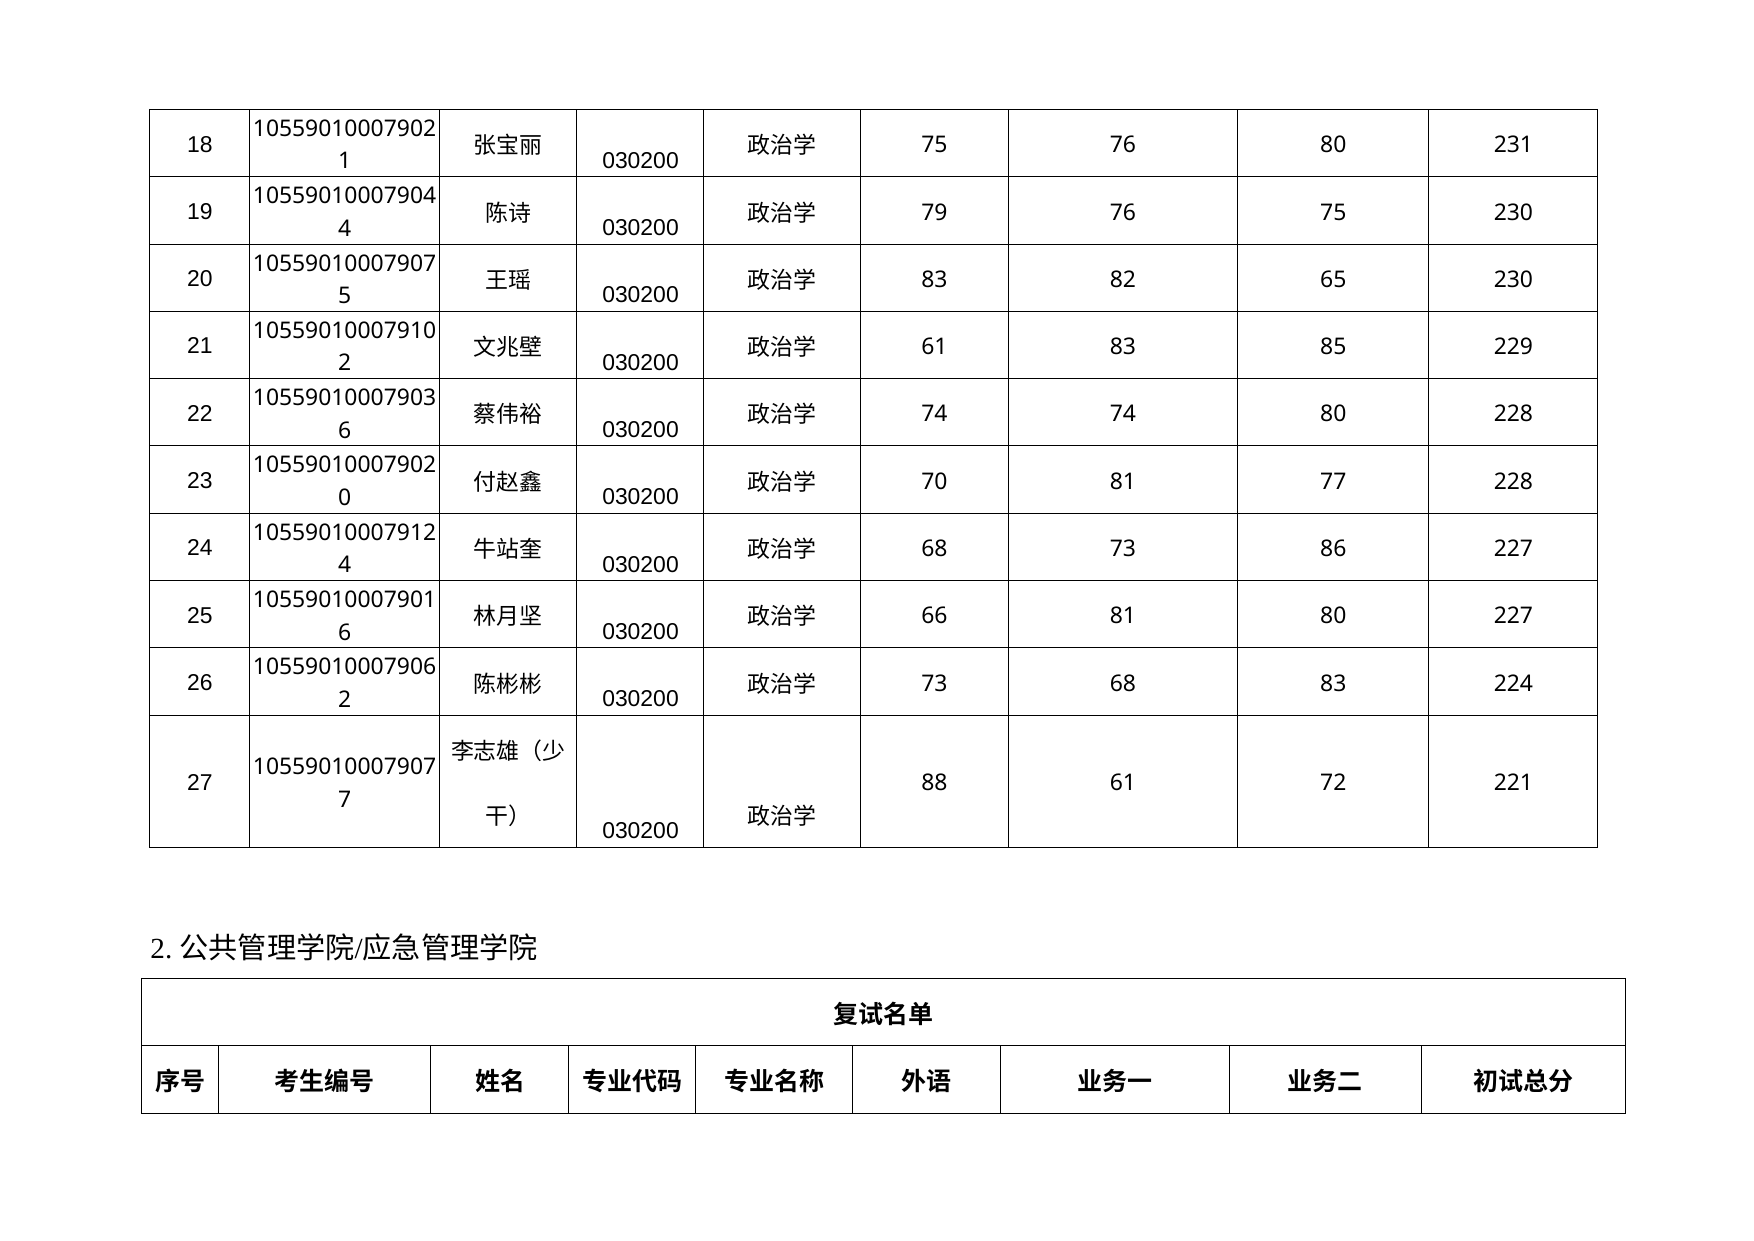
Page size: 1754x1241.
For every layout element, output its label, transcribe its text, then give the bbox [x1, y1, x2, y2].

table_cell 228 [1429, 446, 1597, 513]
table_cell 77 [1238, 446, 1428, 513]
table_cell 68 [1009, 648, 1237, 714]
table_cell 政治学 [704, 177, 860, 243]
table_cell 030200 [577, 110, 703, 176]
table_cell 考生编号 [219, 1046, 430, 1112]
table_cell 陈彬彬 [440, 648, 576, 714]
table_cell 72 [1238, 716, 1428, 847]
table_cell 030200 [577, 245, 703, 311]
table_cell 80 [1238, 379, 1428, 445]
table_cell 19 [150, 177, 249, 243]
table_cell 蔡伟裕 [440, 379, 576, 445]
table_cell 228 [1429, 379, 1597, 445]
table_cell 83 [1009, 312, 1237, 378]
table_cell 外语 [853, 1046, 1000, 1112]
table_cell 227 [1429, 581, 1597, 647]
table_cell 政治学 [704, 581, 860, 647]
table_cell 81 [1009, 446, 1237, 513]
table_cell 75 [1238, 177, 1428, 243]
table_cell 105590100079102 [250, 312, 439, 378]
table_cell 专业代码 [569, 1046, 695, 1112]
table_cell 27 [150, 716, 249, 847]
table_cell 政治学 [704, 716, 860, 847]
table_cell 030200 [577, 446, 703, 513]
table_cell 80 [1238, 581, 1428, 647]
table_cell 83 [1238, 648, 1428, 714]
table_cell 105590100079021 [250, 110, 439, 176]
table_cell 付赵鑫 [440, 446, 576, 513]
table_cell 政治学 [704, 514, 860, 580]
table_cell 73 [861, 648, 1008, 714]
table_cell 61 [1009, 716, 1237, 847]
table_cell 030200 [577, 379, 703, 445]
table_cell 22 [150, 379, 249, 445]
table_cell 030200 [577, 177, 703, 243]
table_cell 105590100079075 [250, 245, 439, 311]
table_cell 68 [861, 514, 1008, 580]
table_cell 88 [861, 716, 1008, 847]
table_cell 230 [1429, 177, 1597, 243]
table_cell 初试总分 [1422, 1046, 1625, 1112]
table_cell 24 [150, 514, 249, 580]
table_cell 66 [861, 581, 1008, 647]
table_cell 74 [861, 379, 1008, 445]
table_cell 政治学 [704, 312, 860, 378]
table_cell 政治学 [704, 245, 860, 311]
table_cell 21 [150, 312, 249, 378]
table_cell 105590100079016 [250, 581, 439, 647]
table_cell 85 [1238, 312, 1428, 378]
table_cell 姓名 [431, 1046, 568, 1112]
table_cell 230 [1429, 245, 1597, 311]
table_cell 81 [1009, 581, 1237, 647]
table_cell 83 [861, 245, 1008, 311]
table_cell 227 [1429, 514, 1597, 580]
table_cell 20 [150, 245, 249, 311]
table_cell 030200 [577, 514, 703, 580]
table_cell 105590100079036 [250, 379, 439, 445]
table_cell 030200 [577, 716, 703, 847]
table_cell 61 [861, 312, 1008, 378]
table_cell 229 [1429, 312, 1597, 378]
list 公共管理学院/应急管理学院 [150, 913, 1617, 978]
table_cell 政治学 [704, 379, 860, 445]
table_cell 224 [1429, 648, 1597, 714]
table_cell 105590100079077 [250, 716, 439, 847]
table_cell 23 [150, 446, 249, 513]
table_cell 政治学 [704, 446, 860, 513]
table_cell 105590100079044 [250, 177, 439, 243]
table_cell 林月坚 [440, 581, 576, 647]
table_cell 105590100079124 [250, 514, 439, 580]
table_cell 65 [1238, 245, 1428, 311]
table_cell 80 [1238, 110, 1428, 176]
table_cell 75 [861, 110, 1008, 176]
table_header 复试名单 [142, 979, 1625, 1045]
table_cell 221 [1429, 716, 1597, 847]
table_cell 79 [861, 177, 1008, 243]
table_cell 73 [1009, 514, 1237, 580]
table_cell 业务一 [1001, 1046, 1229, 1112]
table_cell 牛站奎 [440, 514, 576, 580]
table_cell 70 [861, 446, 1008, 513]
table_cell 18 [150, 110, 249, 176]
table_cell 030200 [577, 581, 703, 647]
table_cell 专业名称 [696, 1046, 852, 1112]
table_cell 82 [1009, 245, 1237, 311]
table_cell 业务二 [1230, 1046, 1421, 1112]
table_cell 王瑶 [440, 245, 576, 311]
table_cell 231 [1429, 110, 1597, 176]
table_cell 76 [1009, 177, 1237, 243]
table_cell 25 [150, 581, 249, 647]
table_cell 政治学 [704, 648, 860, 714]
table_cell 030200 [577, 312, 703, 378]
table_cell 序号 [142, 1046, 218, 1112]
table_cell 李志雄（少干） [440, 716, 576, 847]
table_cell 文兆壁 [440, 312, 576, 378]
table_cell 26 [150, 648, 249, 714]
table_cell 86 [1238, 514, 1428, 580]
table_cell 张宝丽 [440, 110, 576, 176]
table_cell 74 [1009, 379, 1237, 445]
table_cell 030200 [577, 648, 703, 714]
table_cell 陈诗 [440, 177, 576, 243]
table_cell 105590100079062 [250, 648, 439, 714]
table_cell 政治学 [704, 110, 860, 176]
table_cell 76 [1009, 110, 1237, 176]
table_cell 105590100079020 [250, 446, 439, 513]
